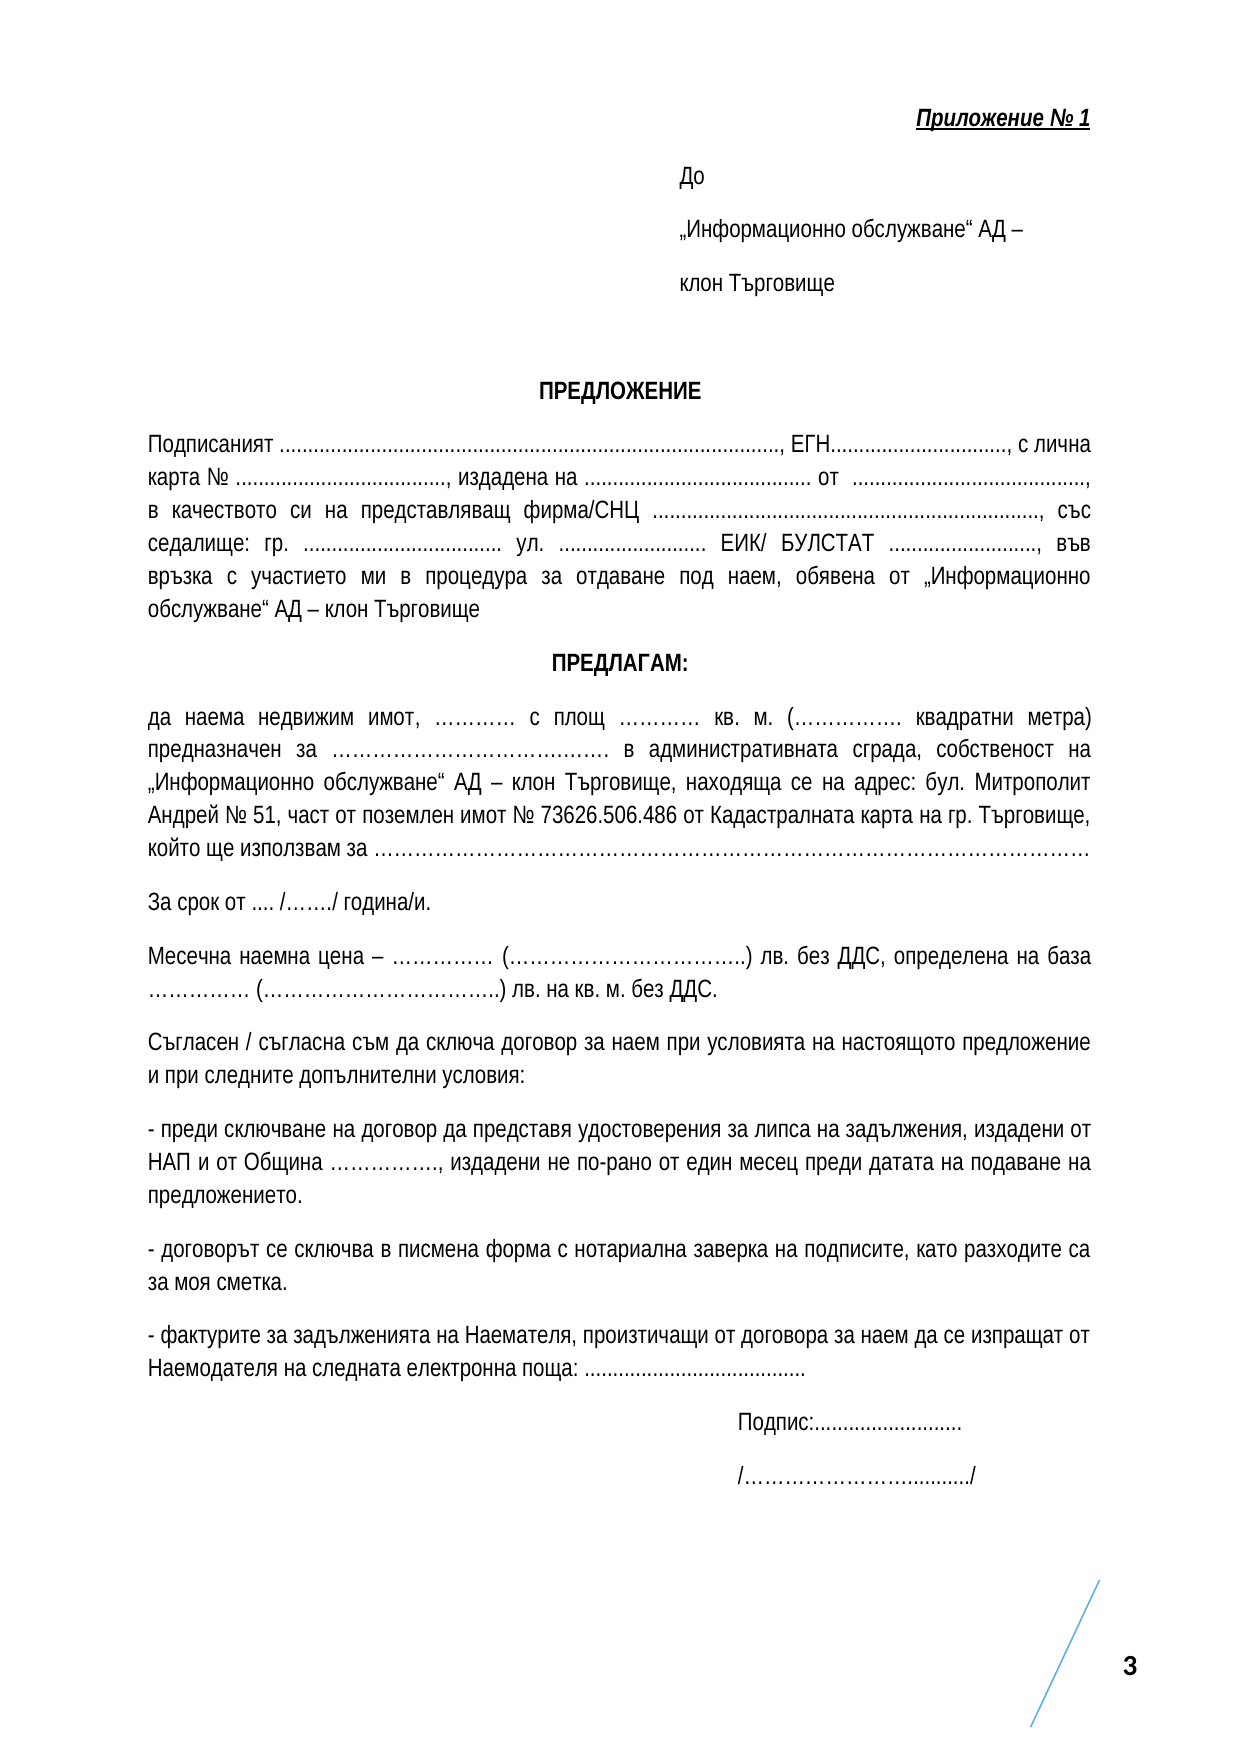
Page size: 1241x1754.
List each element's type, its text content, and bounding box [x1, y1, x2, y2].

text - фактурите за задълженията на Наемателя, произтичащи от договора за наем да се изпращат от Наемодателя на следната електронна поща: ....................................... [148, 1320, 1092, 1382]
text ПРЕДЛОЖЕНИЕ [148, 376, 1092, 404]
text До [148, 161, 1092, 189]
text да наема недвижим имот, ………… с площ ………… кв. м. (……………. квадратни метра) предназначен за …………………………….……. в административната сграда, собственост на „Информационно обслужване“ АД – клон Търговище, находяща се на адрес: бул. Митрополит Андрей № 51, част от поземлен имот № 73626.506.486 от Кадастралната карта на гр. Търговище, който ще използвам за …………………………………………………………………………………………… [148, 702, 1092, 862]
text За срок от .... /……./ година/и. [148, 887, 1092, 916]
text - преди сключване на договор да представя удостоверения за липса на задължения, издадени от НАП и от Община ……………., издадени не по-рано от един месец преди датата на подаване на предложението. [148, 1114, 1092, 1208]
text Месечна наемна цена – …………… (……………………………..) лв. без ДДС, определена на база …………… (……………………………..) лв. на кв. м. без ДДС. [148, 941, 1092, 1002]
text Съгласен / съгласна съм да сключа договор за наем при условията на настоящото предложение и при следните допълнителни условия: [148, 1027, 1092, 1089]
text ПРЕДЛАГАМ: [148, 648, 1092, 676]
text Подписаният ........................................................................................, ЕГН..............................., с лична карта № ....................................., издадена на ........................................ от ........................................., в качеството си на представляващ фирма/СНЦ ...................................................................., със седалище: гр. ................................... ул. .......................... ЕИК/ БУЛСТАТ .........................., във връзка с участието ми в процедура за отдаване под наем, обявена от „Информационно обслужване“ АД – клон Търговище [148, 429, 1092, 623]
text Приложение № 1 [148, 103, 1092, 132]
text Подпис:.......................... [664, 1407, 1092, 1436]
text клон Търговище [148, 268, 1092, 297]
text „Информационно обслужване“ АД – [148, 214, 1092, 243]
text /…………………….........../ [664, 1461, 1092, 1489]
text - договорът се сключва в писмена форма с нотариална заверка на подписите, като разходите са за моя сметка. [148, 1234, 1092, 1295]
